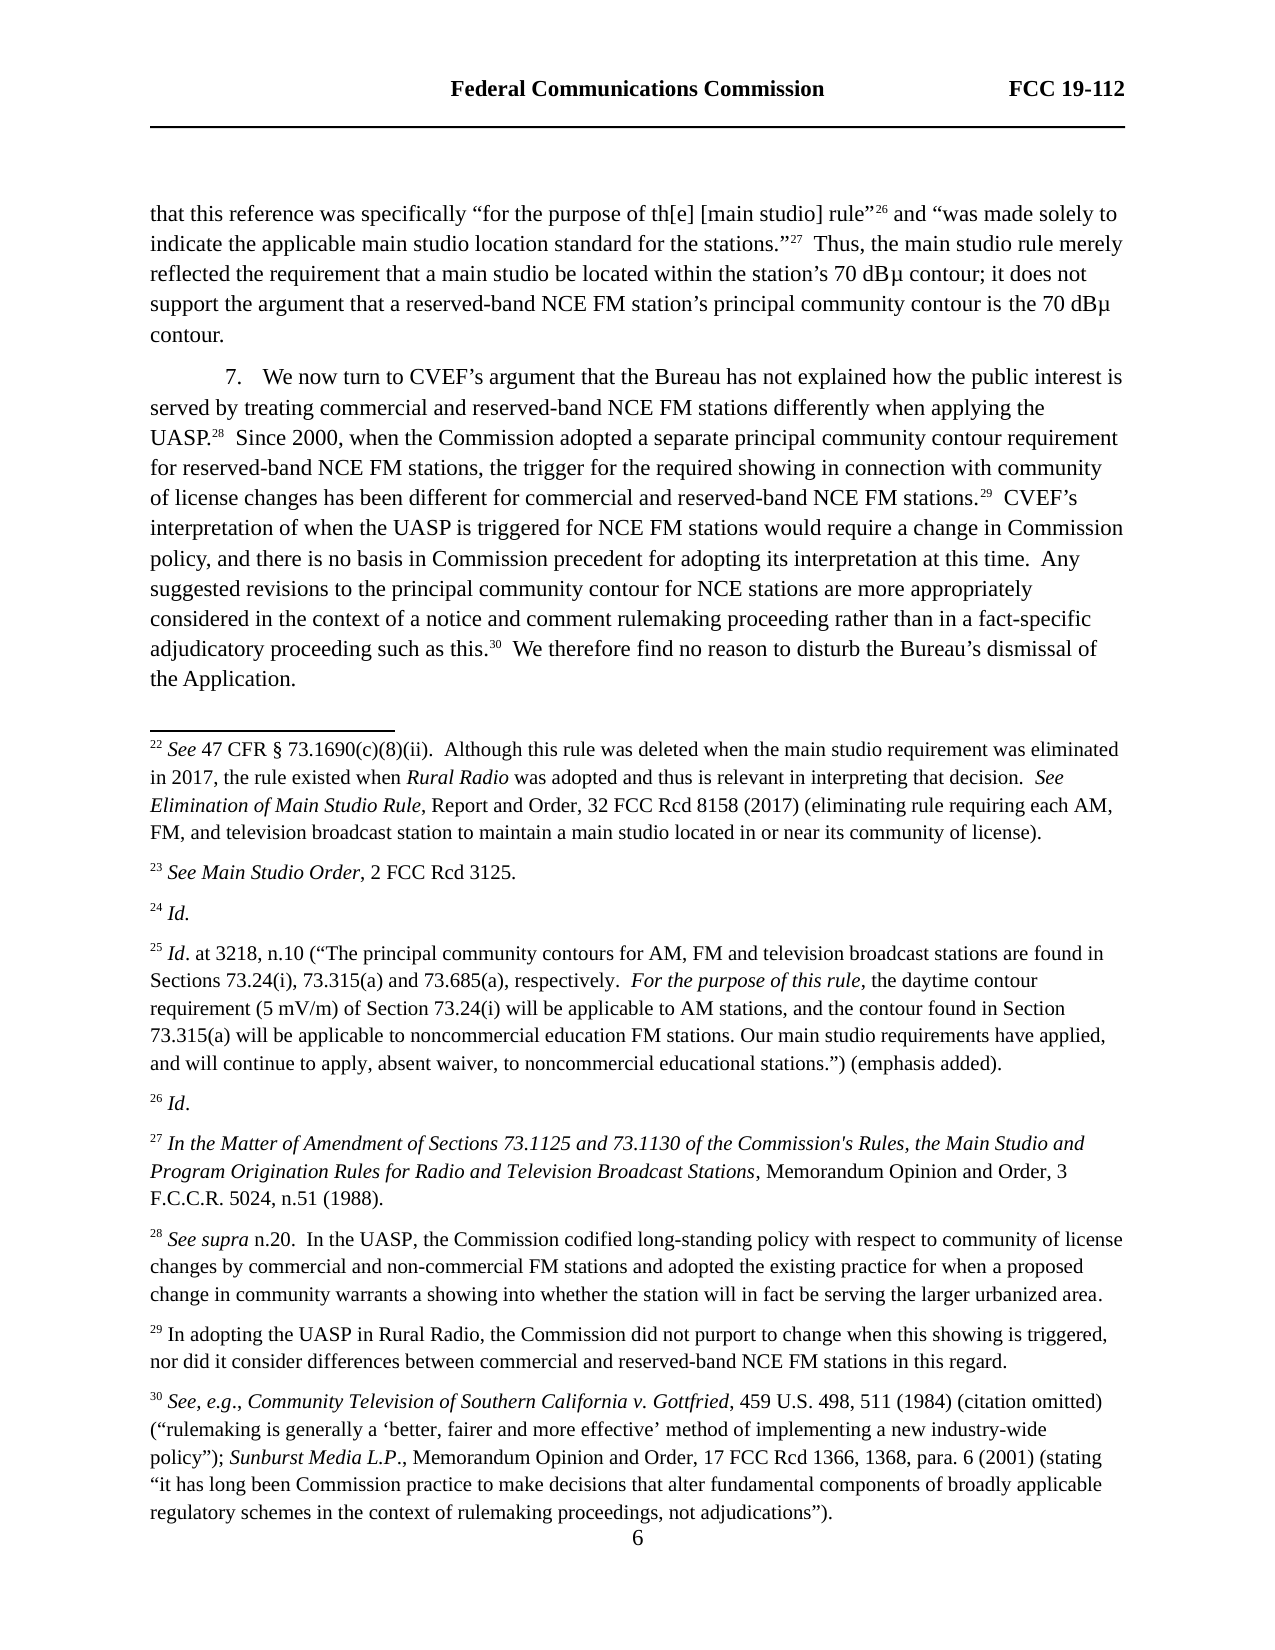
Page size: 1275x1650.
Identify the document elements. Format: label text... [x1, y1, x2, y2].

text We also are not persuaded by CVEF’s argument that the former “main studio” rule indicated the Commission intended to designate the 70 dBµ contour as the principal community contour for reserved-band NCE FM stations. The former main studio rule simply reflected the main studio obligation at that time, which was for every broadcast station to maintain its main studio in its community of license. In 1987, the Commission relaxed the rule to permit a station to locate its main studio outside of its principal community at any point within the station’s principal community contour. Because the Commission did not have a rule defining a reserved-band NCE FM station’s principal community contour at that time, it applied the contour applicable to commercial FM stations. The Commission explained that this reference was specifically “for the purpose of th[e] [main studio] rule” and “was made solely to indicate the applicable main studio location standard for the stations.” Thus, the main studio rule merely reflected the requirement that a main studio be located within the station’s 70 dBµ contour; it does not support the argument that a reserved-band NCE FM station’s principal community contour is the 70 dBµ contour. [150, 200, 1125, 347]
text We now turn to CVEF’s argument that the Bureau has not explained how the public interest is served by treating commercial and reserved-band NCE FM stations differently when applying the UASP. Since 2000, when the Commission adopted a separate principal community contour requirement for reserved-band NCE FM stations, the trigger for the required showing in connection with community of license changes has been different for commercial and reserved-band NCE FM stations. CVEF’s interpretation of when the UASP is triggered for NCE FM stations would require a change in Commission policy, and there is no basis in Commission precedent for adopting its interpretation at this time. Any suggested revisions to the principal community contour for NCE stations are more appropriately considered in the context of a notice and comment rulemaking proceeding rather than in a fact-specific adjudicatory proceeding such as this. We therefore find no reason to disturb the Bureau’s dismissal of the Application. [150, 363, 1125, 692]
